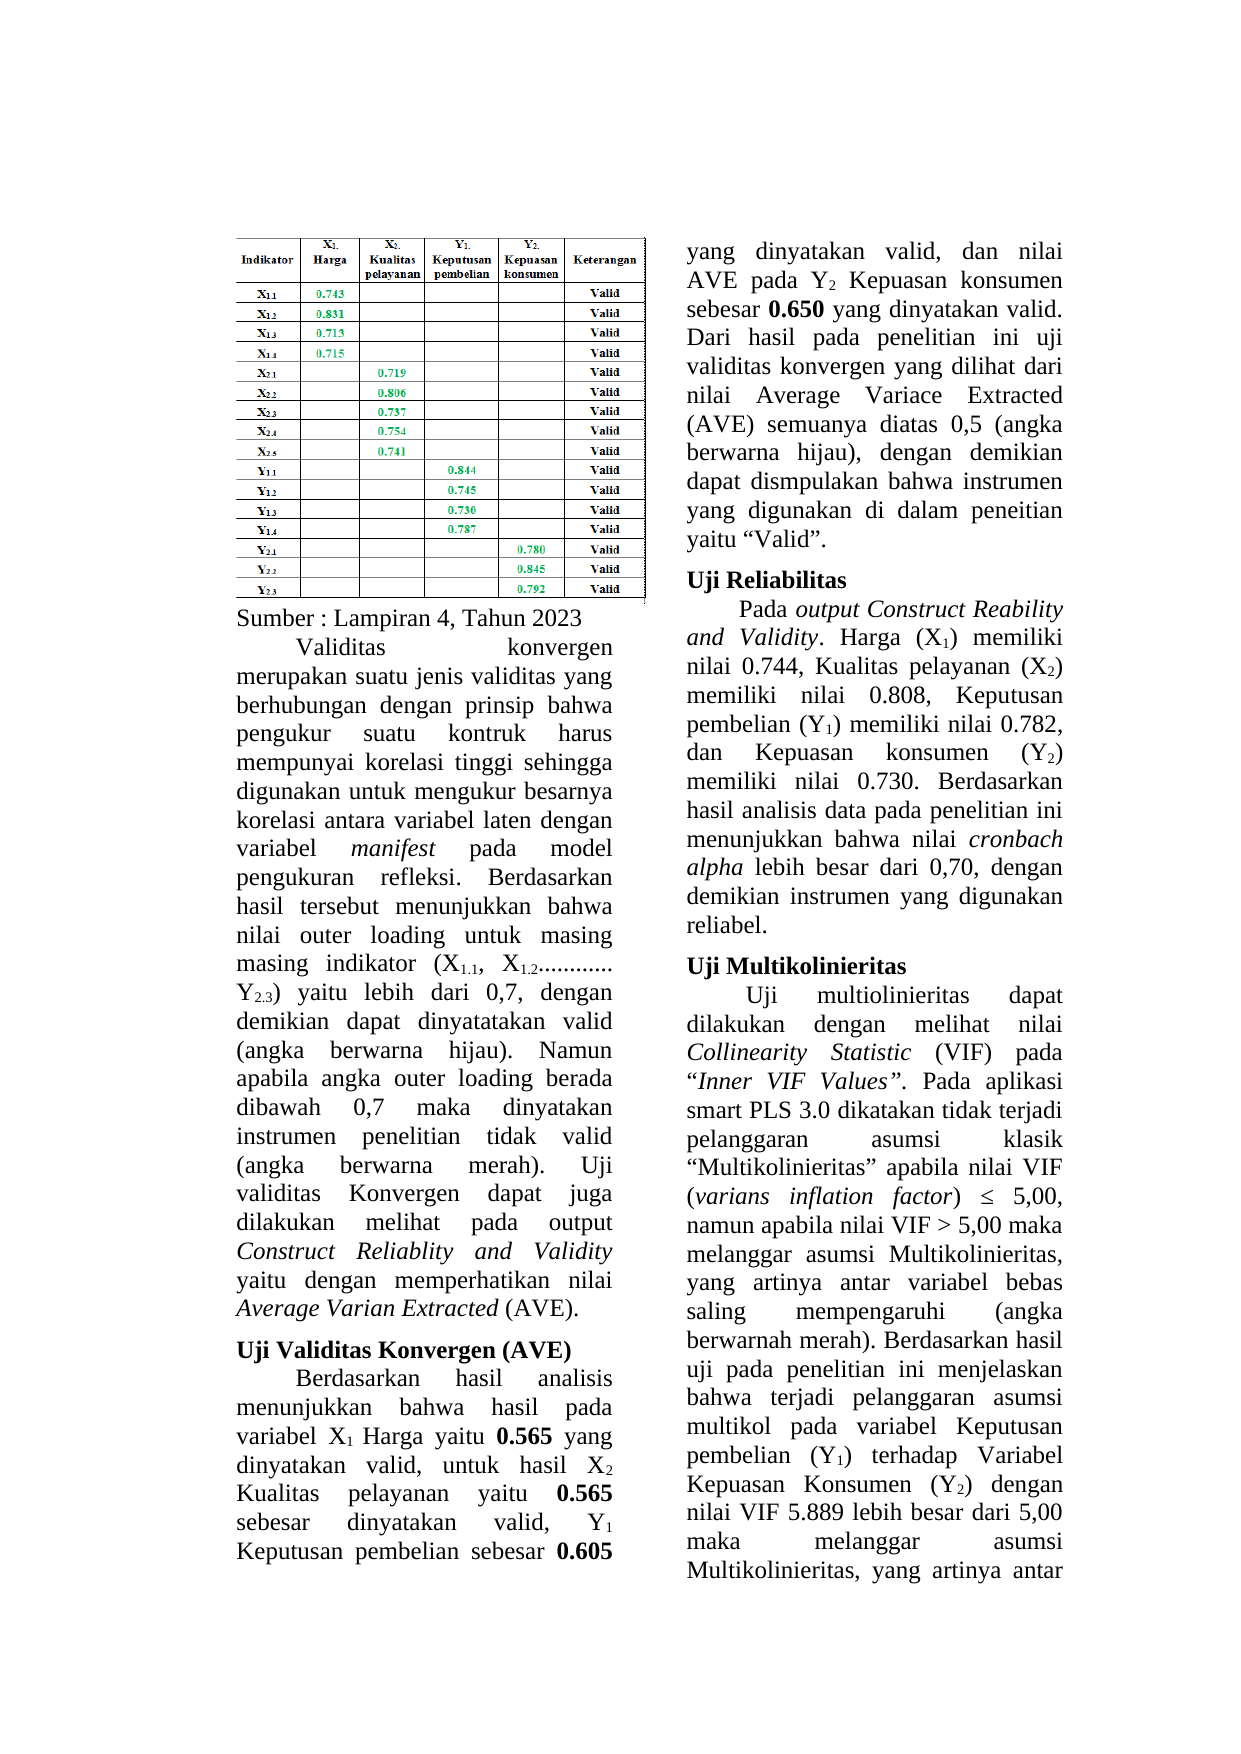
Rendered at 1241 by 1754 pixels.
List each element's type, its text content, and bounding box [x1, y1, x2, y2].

text Berdasarkan hasil analisis menunjukkan bahwa hasil pada variabel X1 Harga yaitu 0.565 yang dinyatakan valid, untuk hasil X2 Kualitas pelayanan yaitu 0.565 sebesar dinyatakan valid, Y1 Keputusan pembelian sebesar 0.605 yang dinyatakan valid, dan nilai AVE pada Y2 Kepuasan konsumen sebesar 0.650 yang dinyatakan valid. Dari hasil pada penelitian ini uji validitas konvergen yang dilihat dari nilai Average Variace Extracted (AVE) semuanya diatas 0,5 (angka berwarna hijau), dengan demikian dapat dismpulakan bahwa instrumen yang digunakan di dalam peneitian yaitu “Valid”. [236, 1363, 613, 1565]
picture [236, 236, 647, 604]
text Pada output Construct Reability and Validity. Harga (X1) memiliki nilai 0.744, Kualitas pelayanan (X2) memiliki nilai 0.808, Keputusan pembelian (Y1) memiliki nilai 0.782, dan Kepuasan konsumen (Y2) memiliki nilai 0.730. Berdasarkan hasil analisis data pada penelitian ini menunjukkan bahwa nilai cronbach alpha lebih besar dari 0,70, dengan demikian instrumen yang digunakan reliabel. [686, 594, 1063, 939]
text Uji Reliabilitas [686, 565, 1063, 594]
text Uji Validitas Konvergen (AVE) [236, 1335, 613, 1363]
text Uji Multikolinieritas [686, 951, 1063, 980]
text Berdasarkan hasil analisis menunjukkan bahwa hasil pada variabel X1 Harga yaitu 0.565 yang dinyatakan valid, untuk hasil X2 Kualitas pelayanan yaitu 0.565 sebesar dinyatakan valid, Y1 Keputusan pembelian sebesar 0.605 yang dinyatakan valid, dan nilai AVE pada Y2 Kepuasan konsumen sebesar 0.650 yang dinyatakan valid. Dari hasil pada penelitian ini uji validitas konvergen yang dilihat dari nilai Average Variace Extracted (AVE) semuanya diatas 0,5 (angka berwarna hijau), dengan demikian dapat dismpulakan bahwa instrumen yang digunakan di dalam peneitian yaitu “Valid”. [686, 236, 1063, 552]
text Sumber : Lampiran 4, Tahun 2023 [236, 604, 613, 632]
text Validitas konvergen merupakan suatu jenis validitas yang berhubungan dengan prinsip bahwa pengukur suatu kontruk harus mempunyai korelasi tinggi sehingga digunakan untuk mengukur besarnya korelasi antara variabel laten dengan variabel manifest pada model pengukuran refleksi. Berdasarkan hasil tersebut menunjukkan bahwa nilai outer loading untuk masing masing indikator (X1.1, X1.2............ Y2.3) yaitu lebih dari 0,7, dengan demikian dapat dinyatatakan valid (angka berwarna hijau). Namun apabila angka outer loading berada dibawah 0,7 maka dinyatakan instrumen penelitian tidak valid (angka berwarna merah). Uji validitas Konvergen dapat juga dilakukan melihat pada output Construct Reliablity and Validity yaitu dengan memperhatikan nilai Average Varian Extracted (AVE). [236, 632, 613, 1322]
